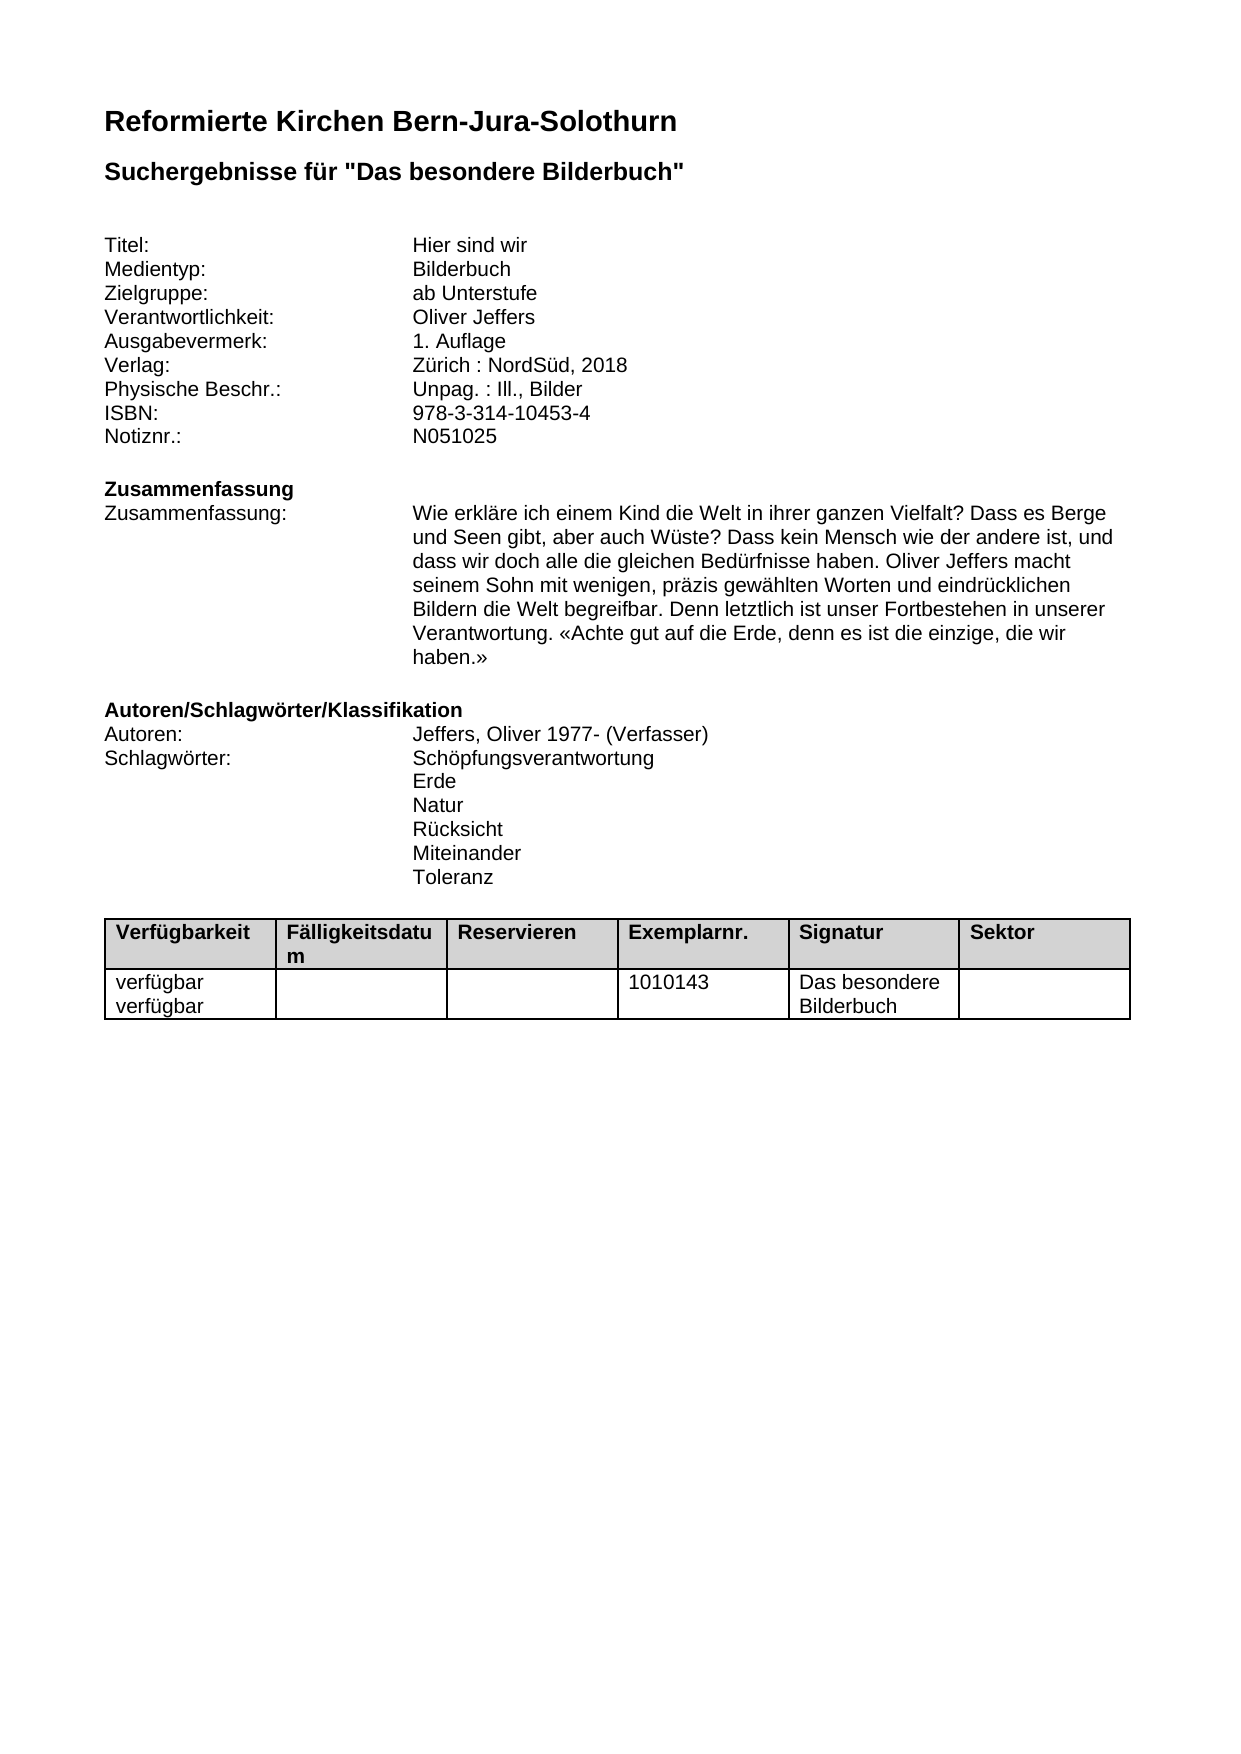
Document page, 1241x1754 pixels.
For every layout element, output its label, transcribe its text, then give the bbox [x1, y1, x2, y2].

table_header Reservieren [448, 920, 617, 968]
table_cell Schlagwörter: [104, 745, 412, 889]
table_header Sektor [960, 920, 1129, 968]
table_cell Schöpfungsverantwortung Erde Natur Rücksicht Miteinander Toleranz [413, 745, 1133, 889]
table_cell Autoren: [104, 721, 412, 745]
table_header Titel: [104, 233, 412, 257]
table_header Verfügbarkeit [106, 920, 275, 968]
table_cell Wie erkläre ich einem Kind die Welt in ihrer ganzen Vielfalt? Dass es Berge und Seen gibt, aber auch Wüste? Dass kein Mensch wie der andere ist, und dass wir doch alle die gleichen Bedürfnisse haben. Oliver Jeffers macht seinem Sohn mit wenigen, präzis gewählten Worten und eindrücklichen Bildern die Welt begreifbar. Denn letztlich ist unser Fortbestehen in unserer Verantwortung. «Achte gut auf die Erde, denn es ist die einzige, die wir haben.» [413, 501, 1133, 669]
table_cell [960, 970, 1129, 1018]
table_cell Verantwortlichkeit: [104, 305, 412, 328]
table_cell Jeffers, Oliver 1977- (Verfasser) [413, 721, 1133, 745]
table_cell Notiznr.: [104, 424, 412, 448]
table_cell Physische Beschr.: [104, 376, 412, 400]
table_cell Das besondere Bilderbuch [790, 970, 958, 1018]
table_cell Zusammenfassung: [104, 501, 412, 669]
table_cell N051025 [413, 424, 1133, 448]
table_cell Medientyp: [104, 257, 412, 281]
table_cell ab Unterstufe [413, 281, 1133, 304]
text Suchergebnisse für "Das besondere Bilderbuch" [104, 156, 1136, 185]
table_cell Bilderbuch [413, 257, 1133, 281]
table_header Autoren/Schlagwörter/Klassifikation [104, 698, 1133, 721]
table_header Hier sind wir [413, 233, 1133, 257]
table_cell 1. Auflage [413, 329, 1133, 352]
table_cell Ausgabevermerk: [104, 329, 412, 352]
table_cell Zürich : NordSüd, 2018 [413, 353, 1133, 376]
table_cell 1010143 [619, 970, 788, 1018]
table_header Zusammenfassung [104, 477, 1133, 501]
table_header Fälligkeitsdatum [277, 920, 446, 968]
table_cell ISBN: [104, 400, 412, 424]
table_cell verfügbar verfügbar [106, 970, 275, 1018]
table_cell Verlag: [104, 353, 412, 376]
text Reformierte Kirchen Bern-Jura-Solothurn [104, 104, 1136, 138]
table_cell Zielgruppe: [104, 281, 412, 304]
table_cell 978-3-314-10453-4 [413, 400, 1133, 424]
table_header Exemplarnr. [619, 920, 788, 968]
table_cell [448, 970, 617, 1018]
table_cell Oliver Jeffers [413, 305, 1133, 328]
table_header Signatur [790, 920, 958, 968]
table_cell Unpag. : Ill., Bilder [413, 376, 1133, 400]
table_cell [277, 970, 446, 1018]
